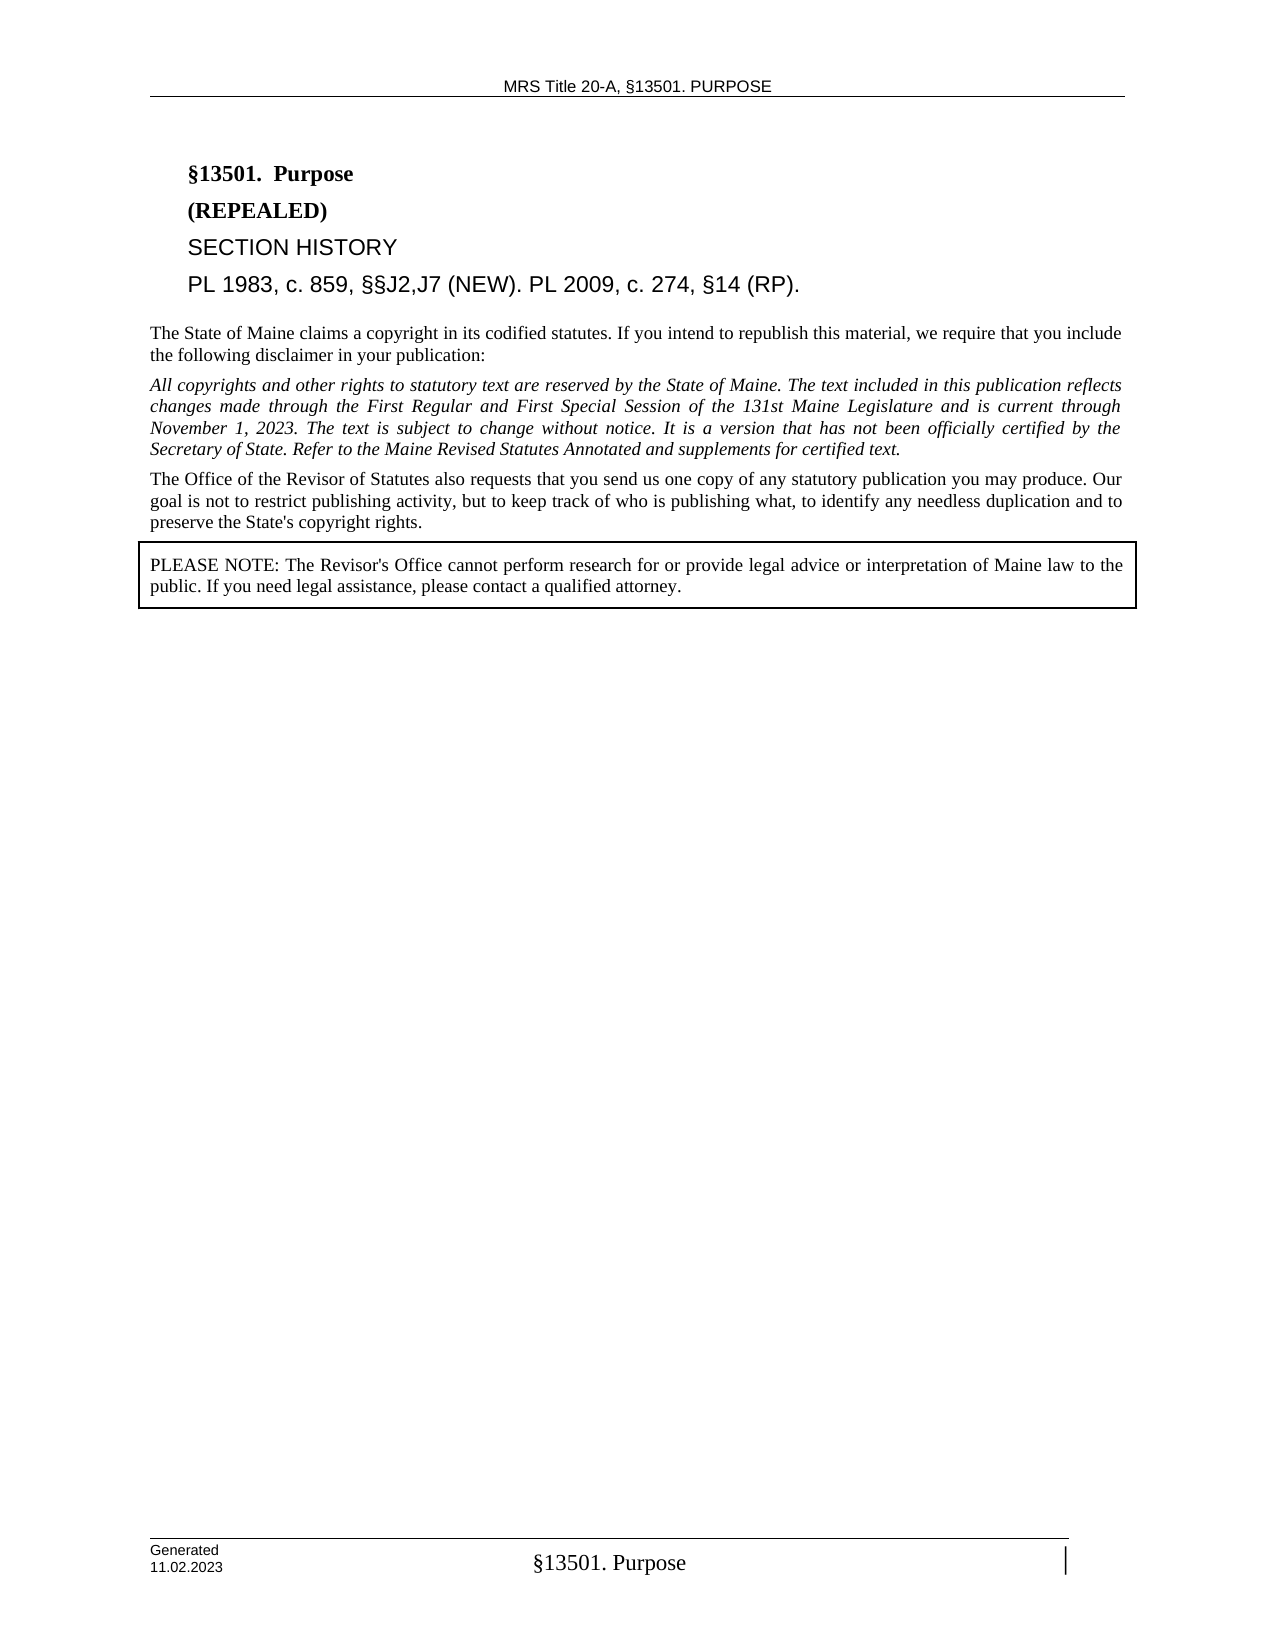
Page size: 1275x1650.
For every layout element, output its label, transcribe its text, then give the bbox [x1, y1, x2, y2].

text §13501. Purpose [187, 160, 1125, 187]
text SECTION HISTORY [187, 234, 1125, 260]
text PLEASE NOTE: The Revisor's Office cannot perform research for or provide legal advice or interpretation of Maine law to the public. If you need legal assistance, please contact a qualified attorney. [140, 543, 1135, 607]
text The State of Maine claims a copyright in its codified statutes. If you intend to republish this material, we require that you include the following disclaimer in your publication: [150, 322, 1125, 365]
text All copyrights and other rights to statutory text are reserved by the State of Maine. The text included in this publication reflects changes made through the First Regular and First Special Session of the 131st Maine Legislature and is current through November 1, 2023 . The text is subject to change without notice. It is a version that has not been officially certified by the Secretary of State. Refer to the Maine Revised Statutes Annotated and supplements for certified text. [150, 373, 1125, 460]
text (REPEALED) [187, 197, 1125, 223]
text PL 1983, c. 859, §§J2,J7 (NEW). PL 2009, c. 274, §14 (RP). [187, 271, 1125, 297]
text The Office of the Revisor of Statutes also requests that you send us one copy of any statutory publication you may produce. Our goal is not to restrict publishing activity, but to keep track of who is publishing what, to identify any needless duplication and to preserve the State's copyright rights. [150, 468, 1125, 533]
